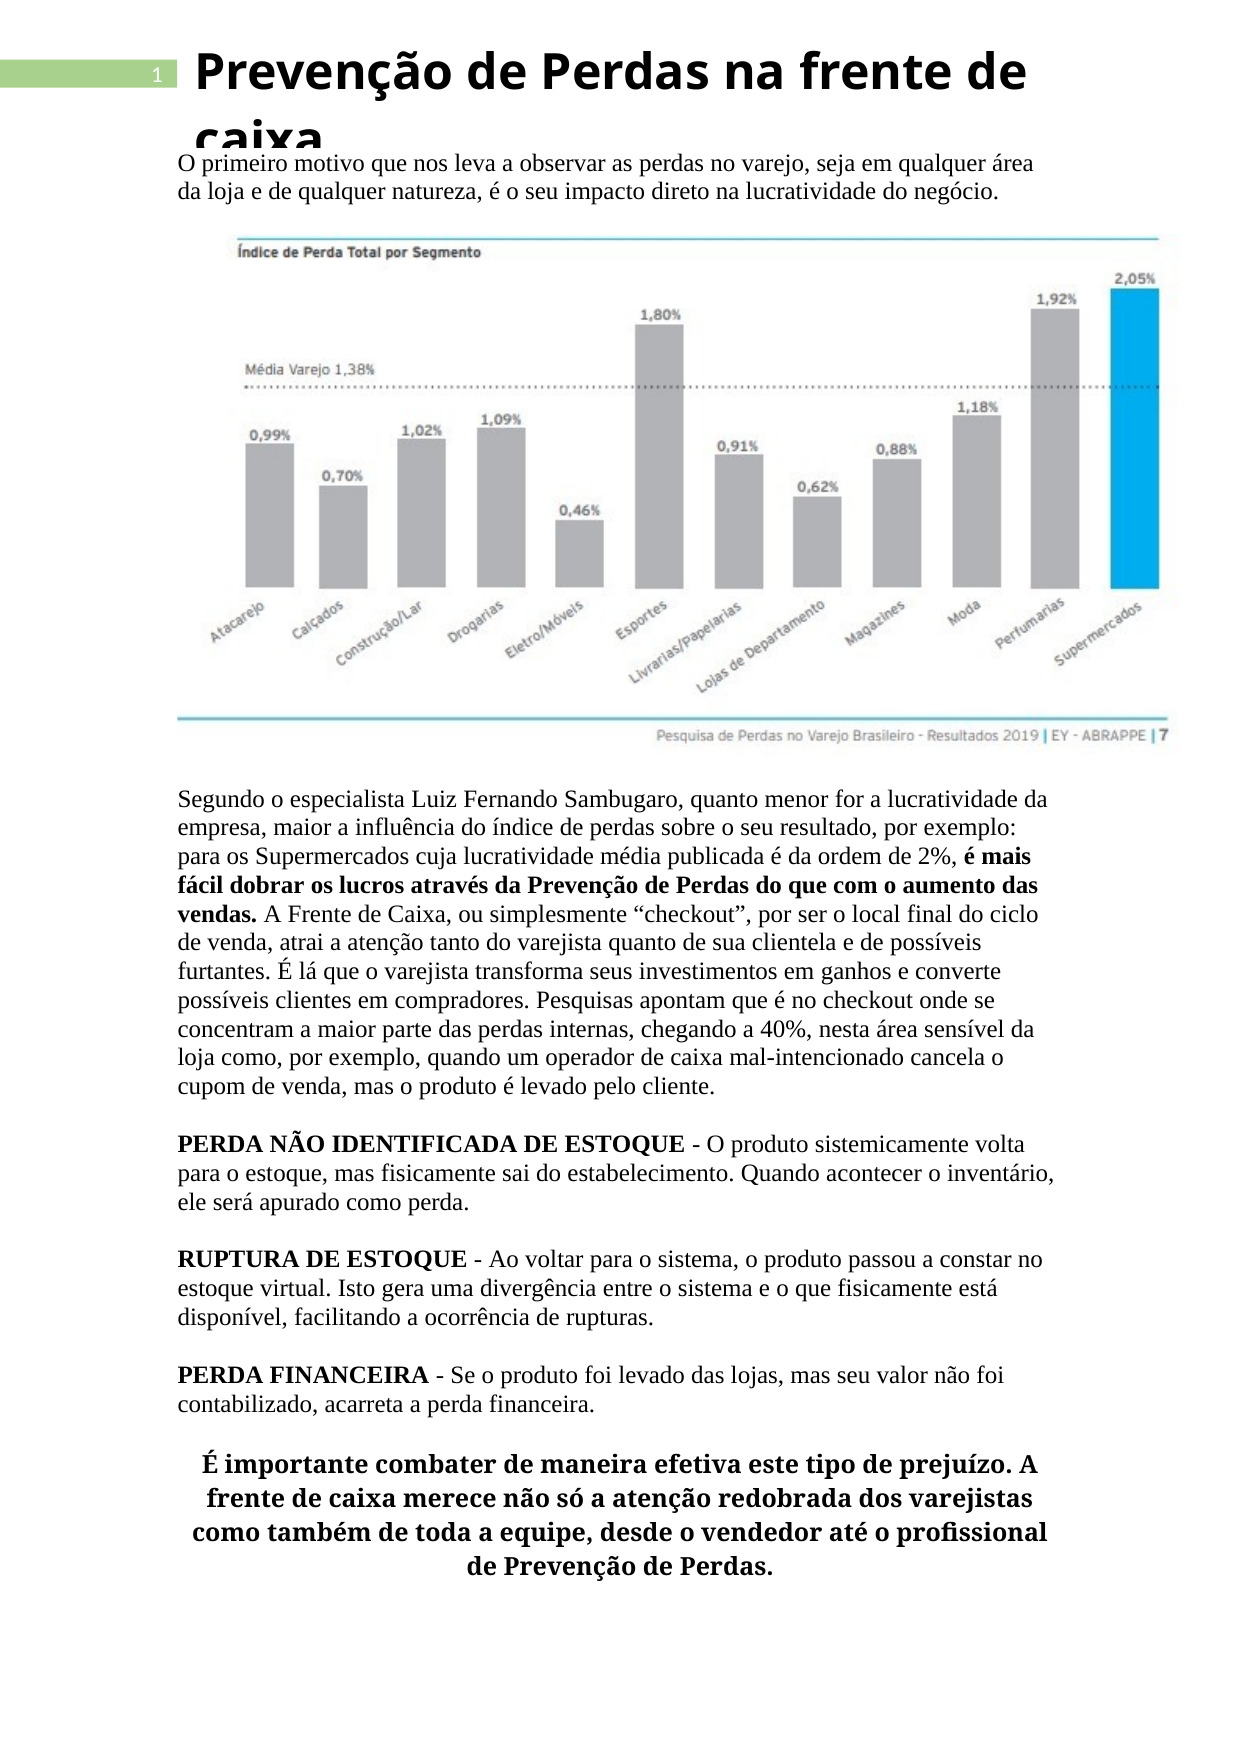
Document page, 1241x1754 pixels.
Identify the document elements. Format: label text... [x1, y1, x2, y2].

text Segundo o especialista Luiz Fernando Sambugaro, quanto menor for a lucratividade da empresa, maior a influência do índice de perdas sobre o seu resultado, por exemplo: para os Supermercados cuja lucratividade média publicada é da ordem de 2%, é mais fácil dobrar os lucros através da Prevenção de Perdas do que com o aumento das vendas. A Frente de Caixa, ou simplesmente “checkout”, por ser o local final do ciclo de venda, atrai a atenção tanto do varejista quanto de sua clientela e de possíveis furtantes. É lá que o varejista transforma seus investimentos em ganhos e converte possíveis clientes em compradores. Pesquisas apontam que é no checkout onde se concentram a maior parte das perdas internas, chegando a 40%, nesta área sensível da loja como, por exemplo, quando um operador de caixa mal-intencionado cancela o cupom de venda, mas o produto é levado pelo cliente. [177, 784, 1063, 1100]
text RUPTURA DE ESTOQUE - Ao voltar para o sistema, o produto passou a constar no estoque virtual. Isto gera uma divergência entre o sistema e o que fisicamente está disponível, facilitando a ocorrência de rupturas. [177, 1244, 1063, 1331]
picture [177, 234, 1210, 755]
text O primeiro motivo que nos leva a observar as perdas no varejo, seja em qualquer área da loja e de qualquer natureza, é o seu impacto direto na lucratividade do negócio. [177, 148, 1063, 205]
text PERDA FINANCEIRA - Se o produto foi levado das lojas, mas seu valor não foi contabilizado, acarreta a perda financeira. [177, 1360, 1063, 1417]
text PERDA NÃO IDENTIFICADA DE ESTOQUE - O produto sistemicamente volta para o estoque, mas fisicamente sai do estabelecimento. Quando acontecer o inventário, ele será apurado como perda. [177, 1129, 1063, 1215]
text É importante combater de maneira efetiva este tipo de prejuízo. A frente de caixa merece não só a atenção redobrada dos varejistas como também de toda a equipe, desde o vendedor até o profissional de Prevenção de Perdas. [177, 1447, 1063, 1583]
